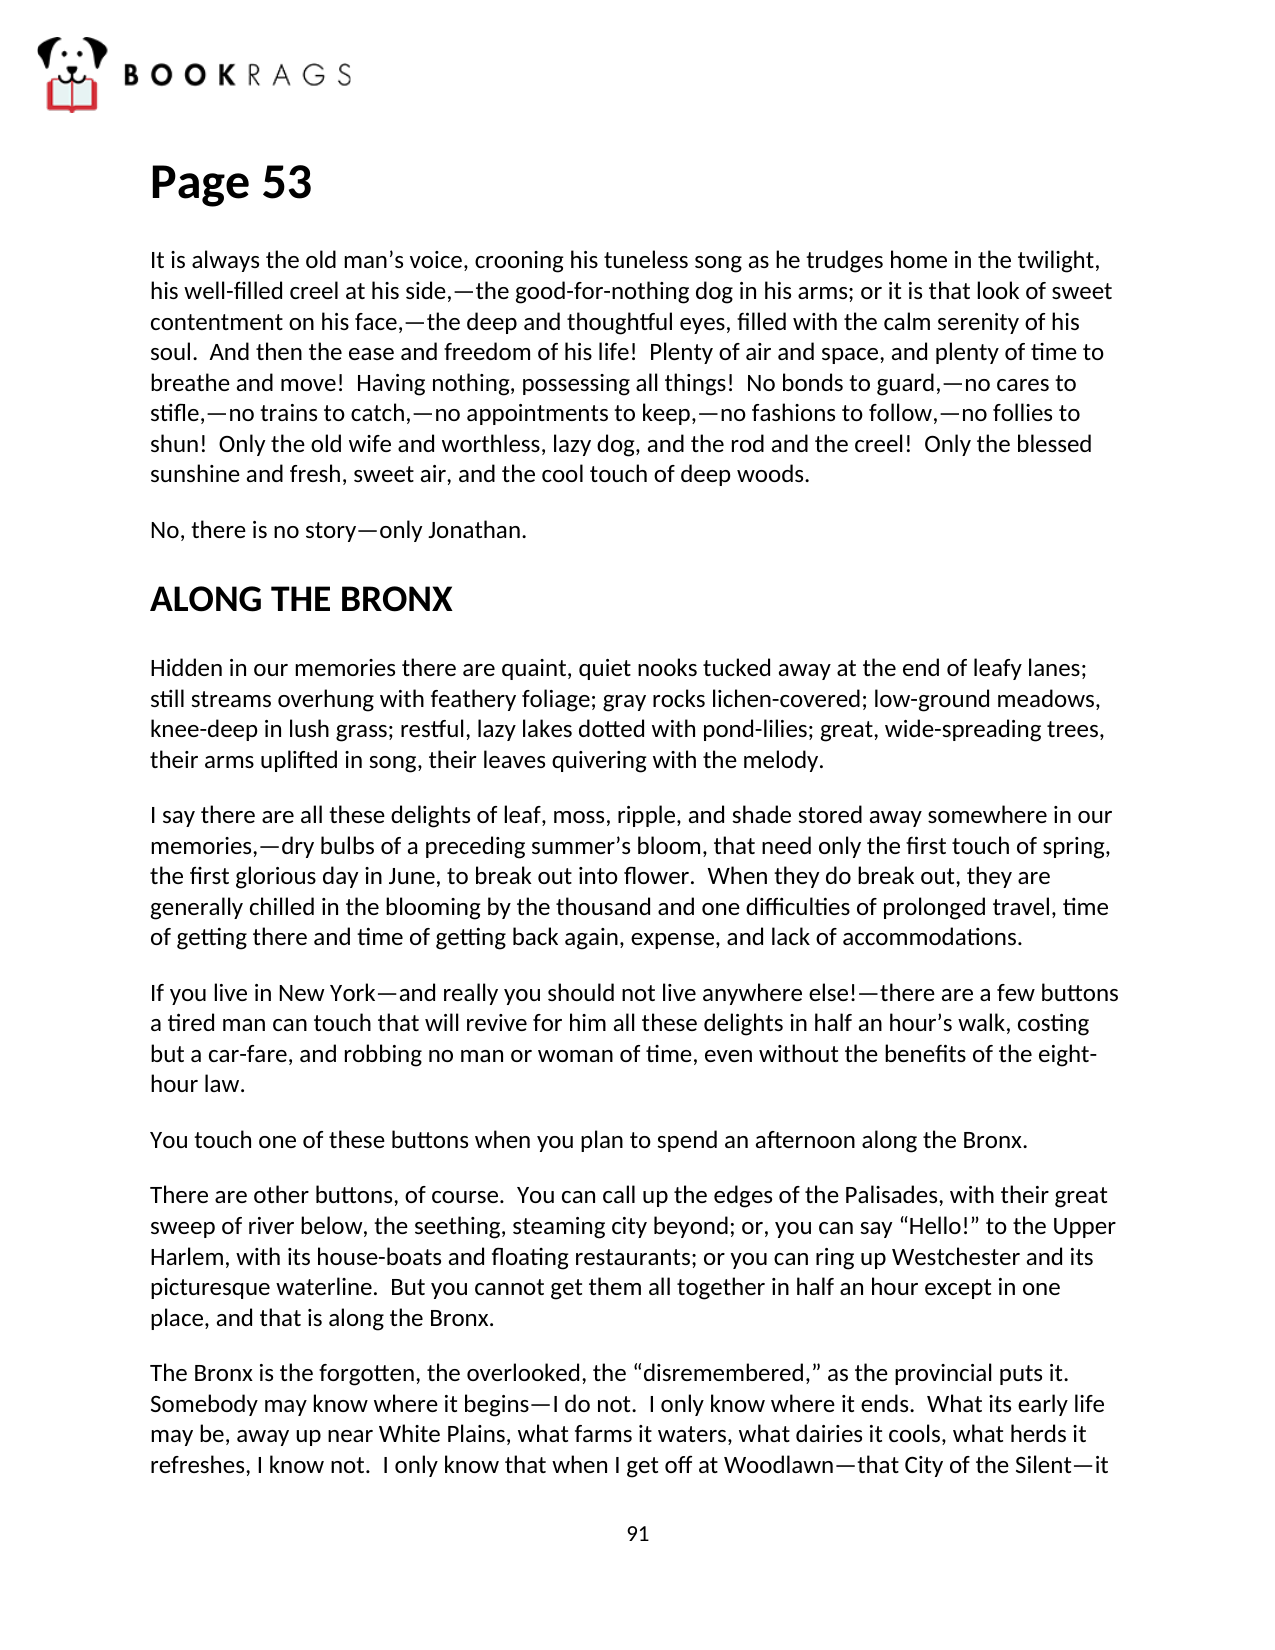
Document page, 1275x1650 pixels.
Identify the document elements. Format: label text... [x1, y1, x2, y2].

picture [37, 37, 351, 113]
text It is always the old man’s voice, crooning his tuneless song as he trudges home in the twilight, his well-filled creel at his side,—­the good-for-nothing dog in his arms; or it is that look of sweet contentment on his face,—­the deep and thoughtful eyes, filled with the calm serenity of his soul. And then the ease and freedom of his life! Plenty of air and space, and plenty of time to breathe and move! Having nothing, possessing all things! No bonds to guard,—­no cares to stifle,—­no trains to catch,—­no appointments to keep,—­no fashions to follow,—­no follies to shun! Only the old wife and worthless, lazy dog, and the rod and the creel! Only the blessed sunshine and fresh, sweet air, and the cool touch of deep woods. [150, 244, 1125, 489]
text ALONG THE BRONX [150, 575, 1125, 621]
text Hidden in our memories there are quaint, quiet nooks tucked away at the end of leafy lanes; still streams overhung with feathery foliage; gray rocks lichen-covered; low-ground meadows, knee-deep in lush grass; restful, lazy lakes dotted with pond-lilies; great, wide-spreading trees, their arms uplifted in song, their leaves quivering with the melody. [150, 652, 1125, 774]
text You touch one of these buttons when you plan to spend an afternoon along the Bronx. [150, 1124, 1125, 1155]
text If you live in New York—­and really you should not live anywhere else!—­there are a few buttons a tired man can touch that will revive for him all these delights in half an hour’s walk, costing but a car-fare, and robbing no man or woman of time, even without the benefits of the eight-hour law. [150, 977, 1125, 1099]
text I say there are all these delights of leaf, moss, ripple, and shade stored away somewhere in our memories,—­dry bulbs of a preceding summer’s bloom, that need only the first touch of spring, the first glorious day in June, to break out into flower. When they do break out, they are generally chilled in the blooming by the thousand and one difficulties of prolonged travel, time of getting there and time of getting back again, expense, and lack of accommodations. [150, 799, 1125, 952]
text Page 53 [150, 150, 1125, 211]
text No, there is no story—­only Jonathan. [150, 514, 1125, 544]
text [150, 1357, 1125, 1479]
text There are other buttons, of course. You can call up the edges of the Palisades, with their great sweep of river below, the seething, steaming city beyond; or, you can say “Hello!” to the Upper Harlem, with its house-boats and floating restaurants; or you can ring up Westchester and its picturesque waterline. But you cannot get them all together in half an hour except in one place, and that is along the Bronx. [150, 1180, 1125, 1332]
